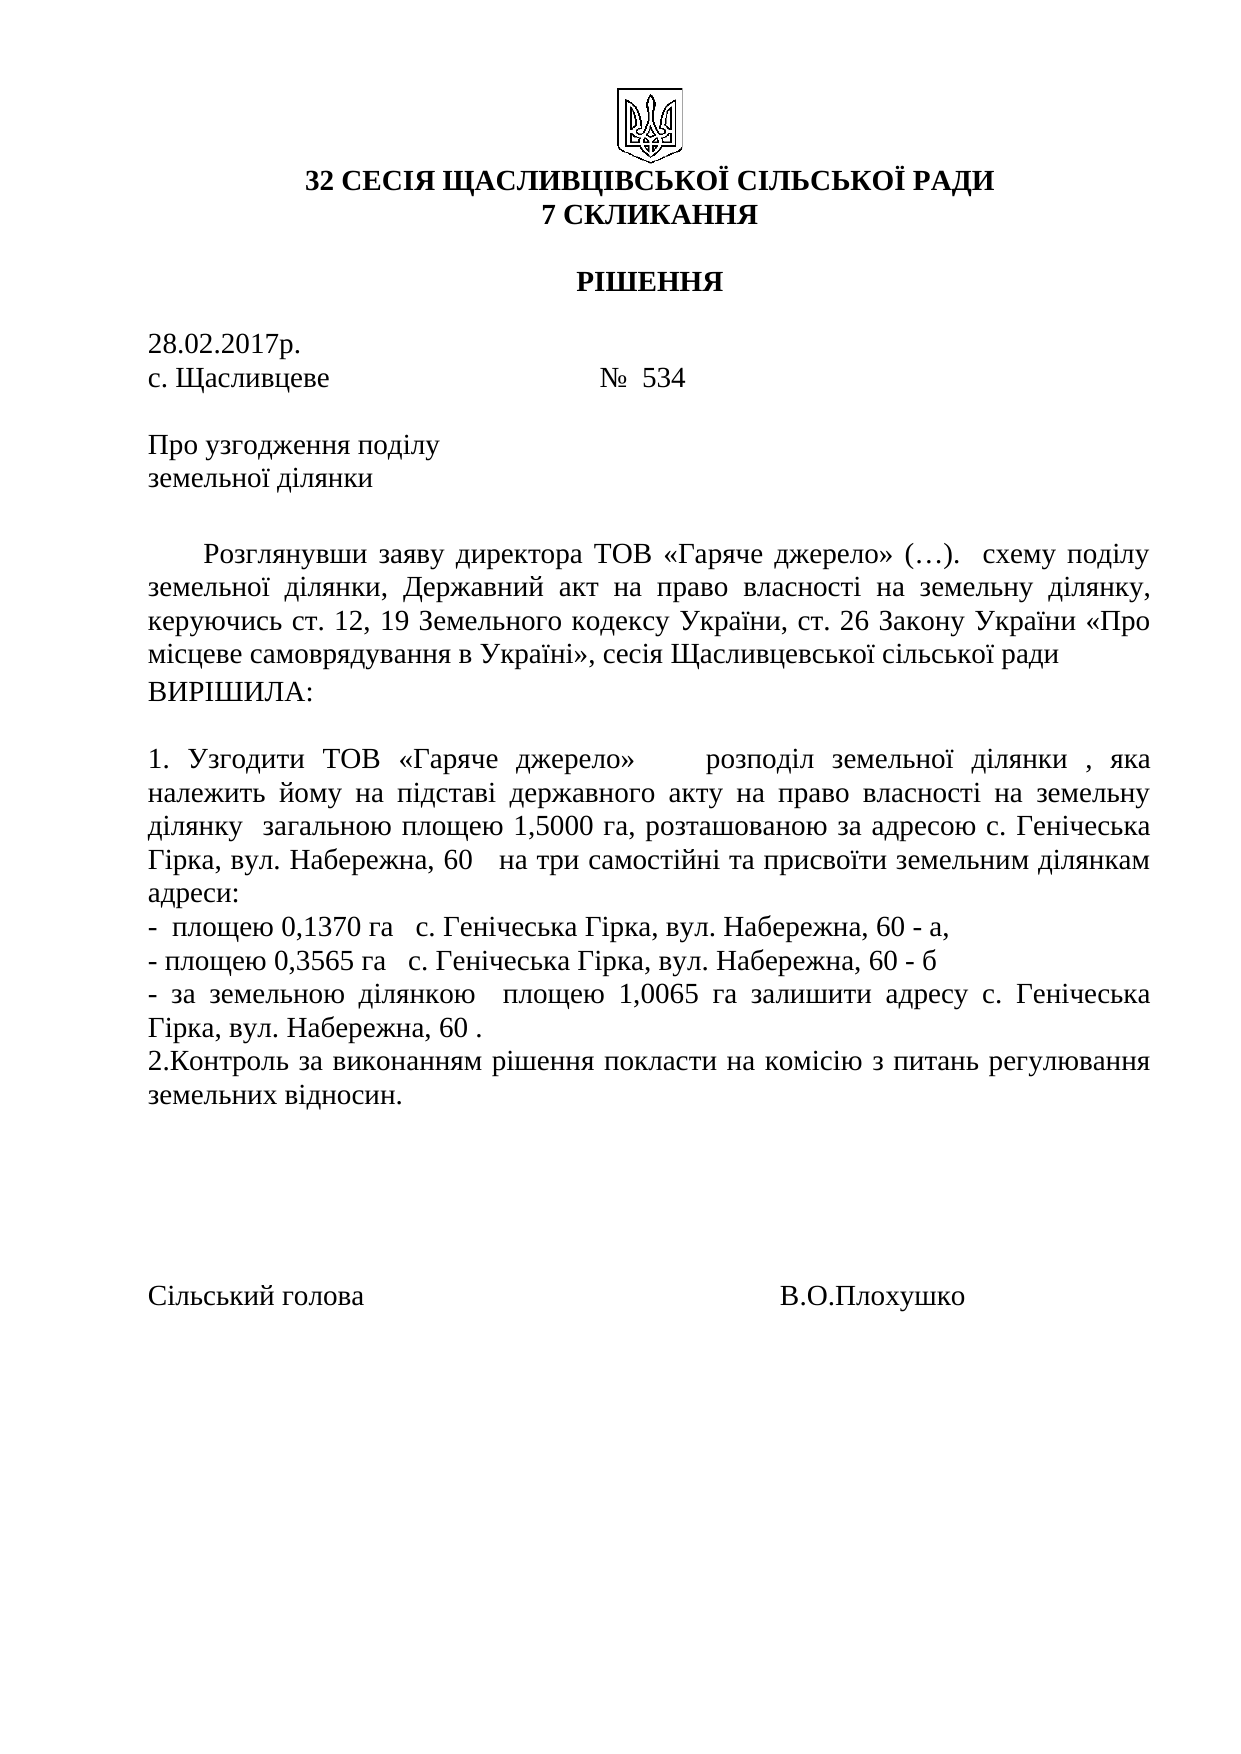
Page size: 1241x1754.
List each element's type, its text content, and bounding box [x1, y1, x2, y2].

text Про узгодження поділу [148, 427, 1152, 461]
text 32 СЕСІЯ ЩАСЛИВЦІВСЬКОЇ СІЛЬСЬКОЇ РАДИ [148, 163, 1152, 197]
text - за земельною ділянкою площею залишити адресу с. Генічеська Гірка, вул. Набережна, 60 . [148, 976, 1152, 1043]
text 1. Узгодити ТОВ «Гаряче джерело» розподіл земельної ділянки , яка належить йому на підставі державного акту на право власності на земельну ділянку загальною площею , розташованою за адресою с. Генічеська Гірка, вул. Набережна, 60 на три самостійні та присвоїти земельним ділянкам адреси: [148, 741, 1152, 909]
text с. Щасливцеве № 534 [148, 360, 1152, 393]
text ВИРІШИЛА: [148, 674, 1152, 708]
text - площею с. Генічеська Гірка, вул. Набережна, 60 - б [148, 943, 1152, 976]
text 7 СКЛИКАННЯ [148, 197, 1152, 231]
text Сільський голова В.О.Плохушко [148, 1278, 1152, 1312]
text 2.Контроль за виконанням рішення покласти на комісію з питань регулювання земельних відносин. [148, 1043, 1152, 1110]
text 28.02.2017р. [148, 326, 1152, 360]
text земельної ділянки [148, 461, 1152, 494]
text РІШЕННЯ [148, 264, 1152, 298]
text - площею с. Генічеська Гірка, вул. Набережна, 60 - а, [148, 909, 1152, 943]
text Розглянувши заяву директора ТОВ «Гаряче джерело» (…). схему поділу земельної ділянки, Державний акт на право власності на земельну ділянку, керуючись ст. 12, 19 Земельного кодексу України, ст. 26 Закону України «Про місцеве самоврядування в Україні», сесія Щасливцевської сільської ради [148, 536, 1152, 670]
